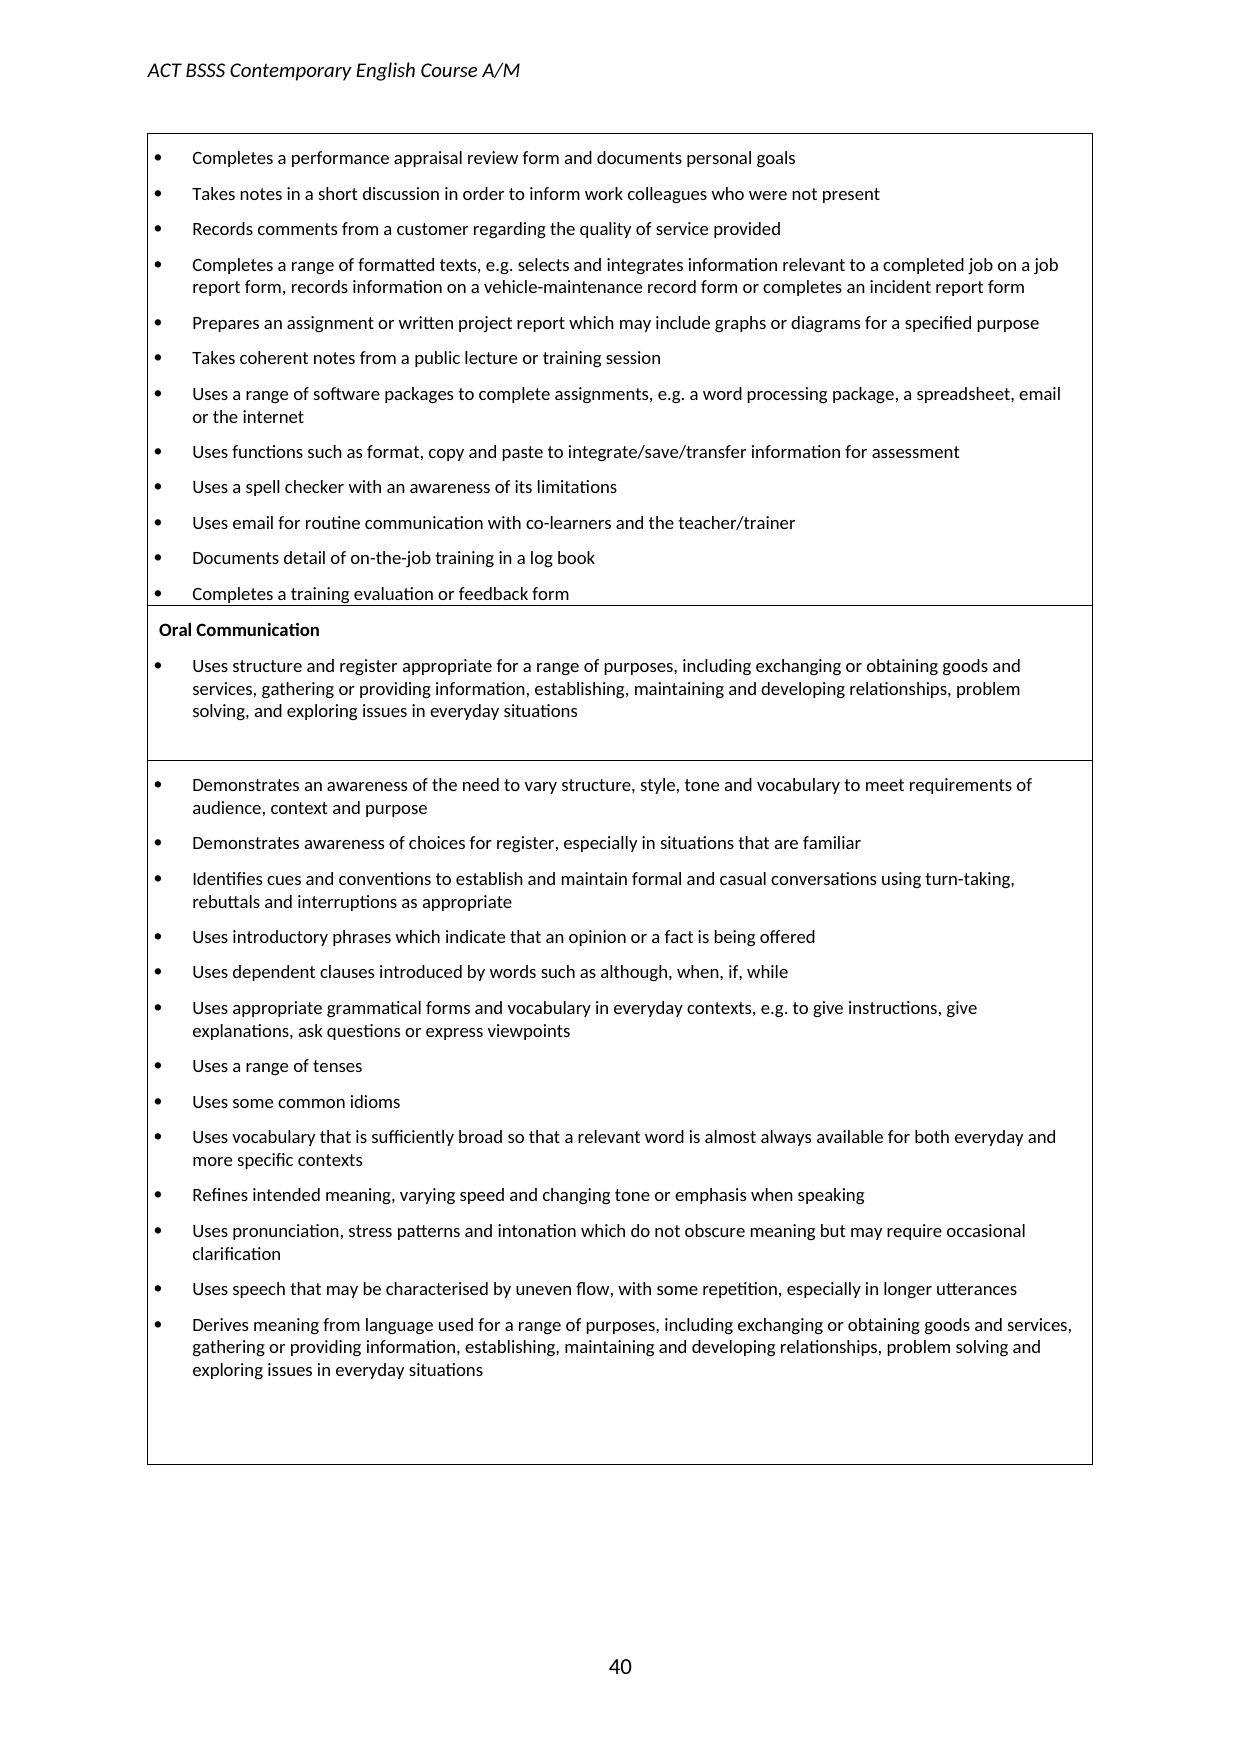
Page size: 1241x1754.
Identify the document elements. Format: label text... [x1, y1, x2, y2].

table_cell Oral Communication Uses structure and register appropriate for a range of purposes, including exchanging or obtaining goods and services, gathering or providing information, establishing, maintaining and developing relationships, problem solving, and exploring issues in everyday situations [148, 606, 1092, 760]
table_cell Demonstrates an awareness of the need to vary structure, style, tone and vocabulary to meet requirements of audience, context and purpose Demonstrates awareness of choices for register, especially in situations that are familiar Identifies cues and conventions to establish and maintain formal and casual conversations using turn-taking, rebuttals and interruptions as appropriate Uses introductory phrases which indicate that an opinion or a fact is being offered Uses dependent clauses introduced by words such as although, when, if, while Uses appropriate grammatical forms and vocabulary in everyday contexts, e.g. to give instructions, give explanations, ask questions or express viewpoints Uses a range of tenses Uses some common idioms Uses vocabulary that is sufficiently broad so that a relevant word is almost always available for both everyday and more specific contexts Refines intended meaning, varying speed and changing tone or emphasis when speaking Uses pronunciation, stress patterns and intonation which do not obscure meaning but may require occasional clarification Uses speech that may be characterised by uneven flow, with some repetition, especially in longer utterances Derives meaning from language used for a range of purposes, including exchanging or obtaining goods and services, gathering or providing information, establishing, maintaining and developing relationships, problem solving and exploring issues in everyday situations Identifies gist of oral texts with some unfamiliar elements, e.g. movies or presentations Recognises the way structure and register may change according to the purpose of the oral text Recognises introductory phrases which indicate that an opinion or a fact is being offered Comprehends dependent clauses introduced by words such as although, when, if, while Identifies cues and conventions to establish, maintain and take turns in formal and casual conversations using turn-taking, rebuttals and interruptions as appropriate Follows the use of conventional grammatical forms, e.g. listening to instructions, explanations, questions or viewpoints Understands a range of tenses Comprehends longer oral texts with limited complexity Listens for relevant information in order to make notes from oral texts on a range of everyday topics Comprehends both everyday vocabulary and vocabulary from more specific contexts Recognises some common idioms Can generally interpret stress patterns and intonation Follows speech at normal rate of utterance Expresses own opinion and elicits the opinion of others in a casual conversation, e.g. discusses issues related to public transport or issues associated with underage drinking Actively participates in a small group discussion, e.g. to solve a problem or share an opinion on a subject of interest to a group, such as reducing waste or planning a group activity Listens to sequenced instructions of several steps and performs tasks related to using technology, e.g. manage files and discs, print documents and use a mouse or complete a telephone banking transaction Attends and participates in a community meeting, either listening for specific information or following the flow of ideas and contributing as appropriate Expresses own opinion about a local issue and elicits the views of others by participating in a casual conversation Provides information about services and facilities in own community to people who have recently moved to the area Negotiates a timetable for housework activities with co-habitants Delivers a short prepared talk to co-workers and responds to audience questions Listens and responds to routine customer complaints requiring limited negotiation Listens to clear, sequenced instructions of several steps, and asks clarifying questions as required Questions the implications of new processes or procedures, e.g. no mobile phone use in trucks Gives clear sequenced instructions of several steps, e.g. how to use a photocopier or hand-held drill, or how to log on or off a computer Expresses an opinion regarding the use of technology, e.g. most appropriate use of email, mobile phone, fax or SMS for a particular task Communicates using radio equipment, e.g. report to base on a location or field emergency Participates in an oral exchange requiring some negotiation, e.g. responds to specific enquiries, complaints or problems with clients or customers Listens to and notes specific information from an announcement such as workplace emergency evacuation procedures Canvasses a group of people for issues and views, e.g. makes recommendations on quality of food in a canteen or at a truck stop, on changes to a shift/roster, or identifies preferred activities for a workplace social club Presents narrative by telling a story to a co-learner or colleague, adjusting language as appropriate to the audience Works with a partner to develop an oral presentation Listens to or views a persuasive text and discusses the main idea by identifying key features supporting the intended message, e.g. a TV advertisement, public notice, political advertisement or documentary Provides information on how own skills meet a criterion, e.g. for internal promotion or transfer, or prerequisites for a training course Expresses an opinion and makes a suggestion regarding an assessment procedure Listens to spoken instructions and chooses appropriate action, e.g. how to organise course materials and complete work, including electronic storage Presents information to a small group on a particular topic and responds to questions [148, 761, 1092, 1464]
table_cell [148, 134, 1092, 605]
